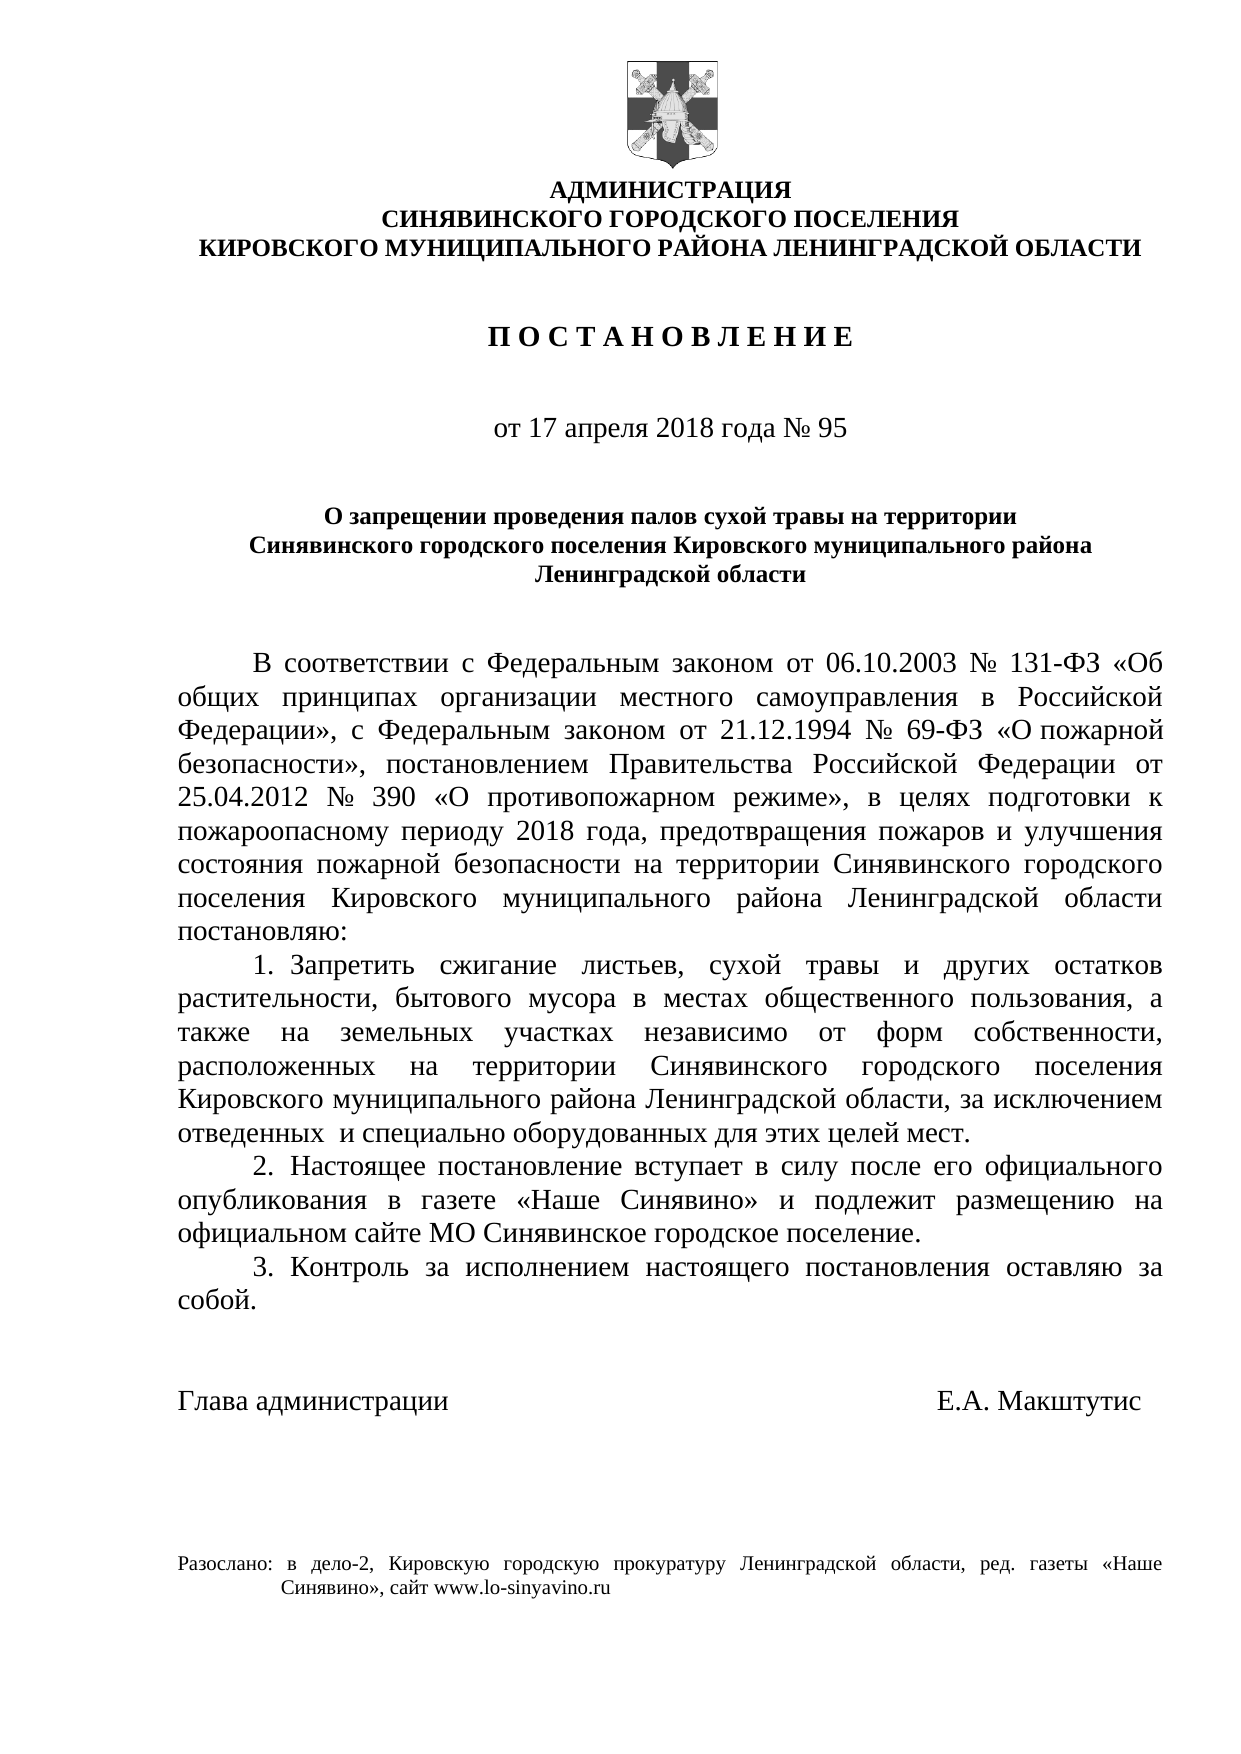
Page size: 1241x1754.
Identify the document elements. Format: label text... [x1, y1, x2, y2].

list Запретить сжигание листьев, сухой травы и других остатков растительности, бытового мусора в местах общественного пользования, а также на земельных участках независимо от форм собственности, расположенных на территории Синявинского городского поселения Кировского муниципального района Ленинградской области, за исключением отведенных и специально оборудованных для этих целей мест. [177, 947, 1163, 1148]
text Разослано: в дело-2, Кировскую городскую прокуратуру Ленинградской области, ред. газеты «Наше Синявино», сайт www.lo-sinyavino.ru [177, 1551, 1163, 1599]
text В соответствии с Федеральным законом от 06.10.2003 № 131-ФЗ «Об общих принципах организации местного самоуправления в Российской Федерации», с Федеральным законом от 21.12.1994 № 69-ФЗ «О пожарной безопасности», постановлением Правительства Российской Федерации от 25.04.2012 № 390 «О противопожарном режиме», в целях подготовки к пожароопасному периоду 2018 года, предотвращения пожаров и улучшения состояния пожарной безопасности на территории Синявинского городского поселения Кировского муниципального района Ленинградской области постановляю: [177, 645, 1163, 947]
text АДМИНИСТРАЦИЯ [177, 176, 1163, 204]
text П О С Т А Н О В Л Е Н И Е [177, 319, 1163, 353]
text О запрещении проведения палов сухой травы на территории [177, 501, 1163, 530]
text СИНЯВИНСКОГО ГОРОДСКОГО ПОСЕЛЕНИЯ [177, 204, 1163, 233]
text КИРОВСКОГО МУНИЦИПАЛЬНОГО РАЙОНА ЛЕНИНГРАДСКОЙ ОБЛАСТИ [177, 233, 1163, 262]
list Настоящее постановление вступает в силу после его официального опубликования в газете «Наше Синявино» и подлежит размещению на официальном сайте МО Синявинское городское поселение. [177, 1148, 1163, 1249]
subtitle от 17 апреля 2018 года № 95 [177, 410, 1163, 444]
text Глава администрации Е.А. Макштутис [177, 1383, 1163, 1417]
list Контроль за исполнением настоящего постановления оставляю за собой. [177, 1249, 1163, 1316]
text Синявинского городского поселения Кировского муниципального района Ленинградской области [177, 530, 1163, 588]
